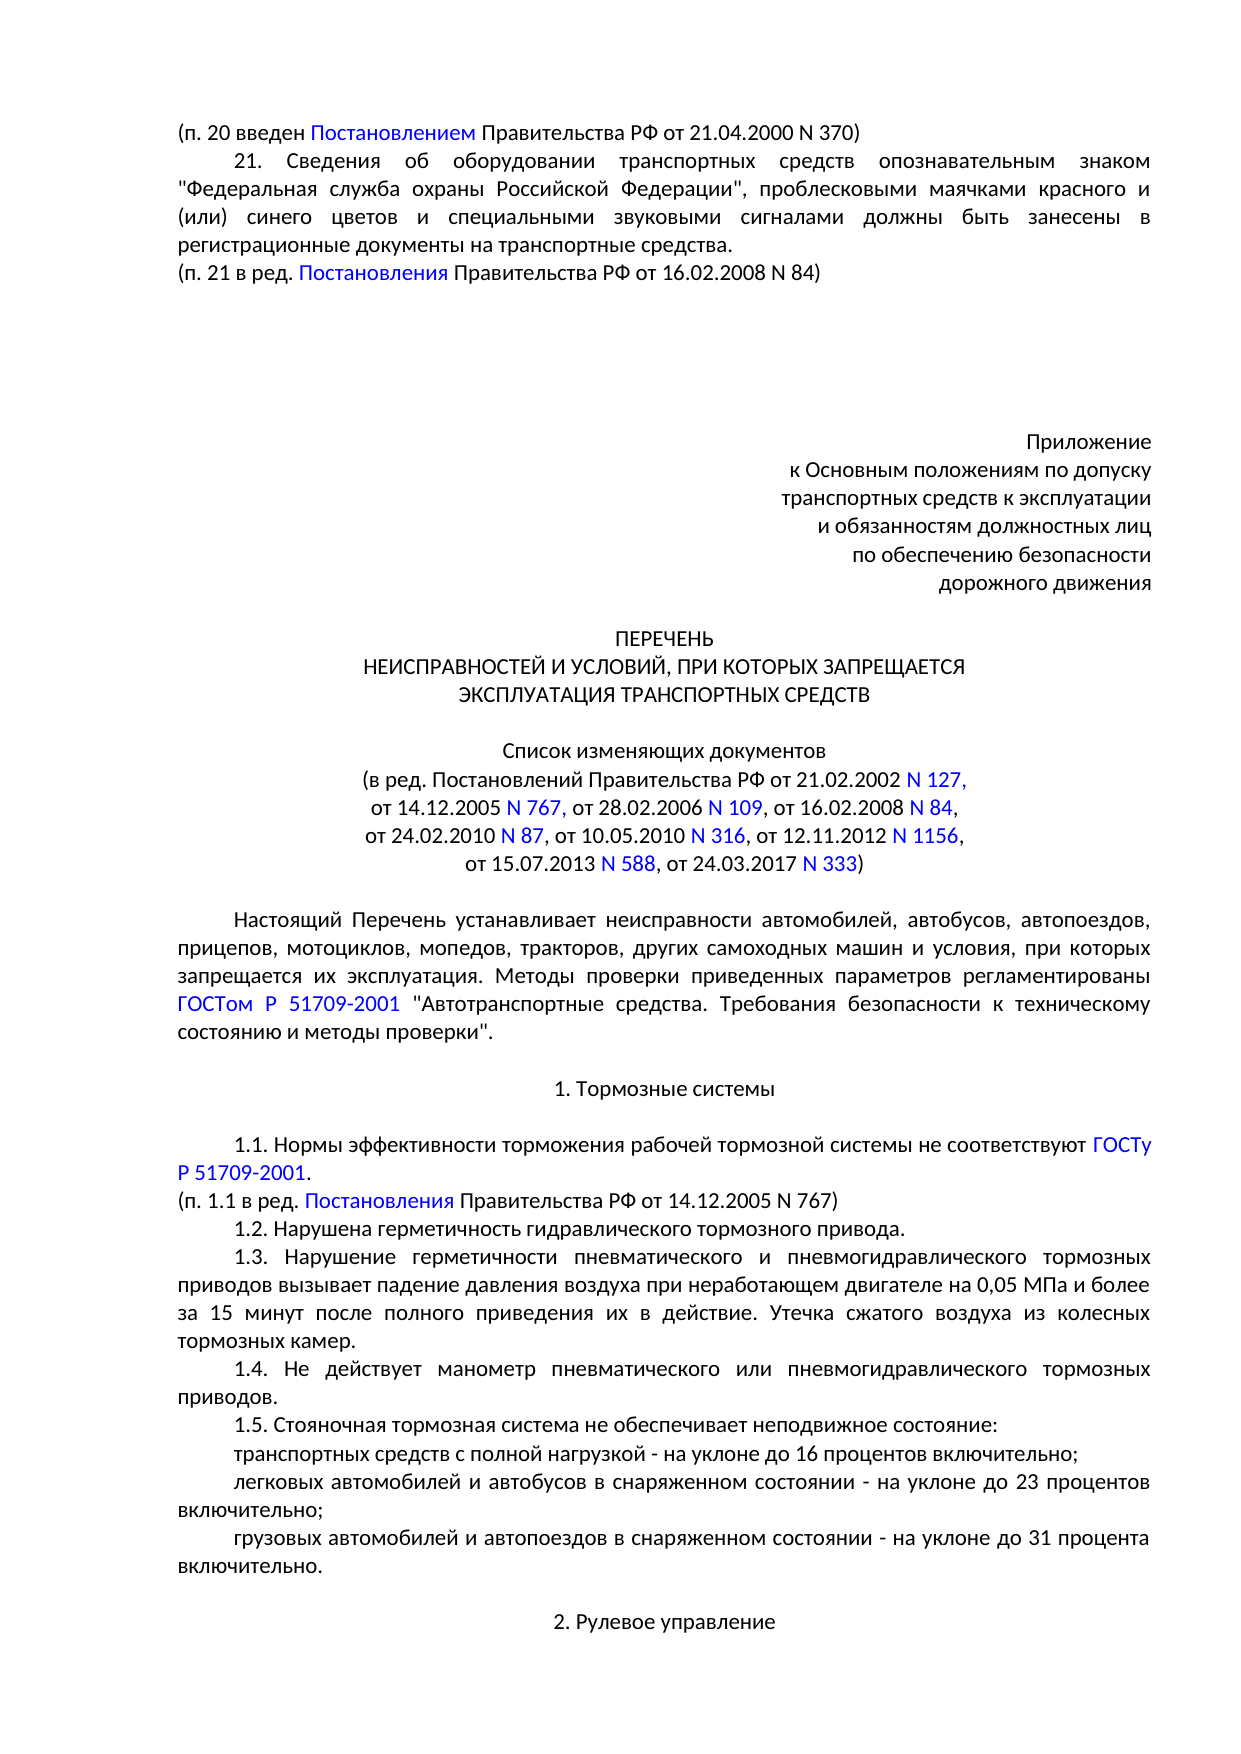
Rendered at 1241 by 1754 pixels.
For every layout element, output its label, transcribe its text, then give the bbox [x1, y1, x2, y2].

text Список изменяющих документов [177, 737, 1152, 764]
text по обеспечению безопасности [177, 540, 1152, 568]
text 1.5. Стояночная тормозная система не обеспечивает неподвижное состояние: [177, 1411, 1152, 1439]
text 1.2. Нарушена герметичность гидравлического тормозного привода. [177, 1214, 1152, 1242]
text (п. 20 введен Постановлением Правительства РФ от 21.04.2000 N 370) [177, 118, 1152, 146]
text и обязанностям должностных лиц [177, 512, 1152, 539]
text ЭКСПЛУАТАЦИЯ ТРАНСПОРТНЫХ СРЕДСТВ [177, 680, 1152, 708]
text Настоящий Перечень устанавливает неисправности автомобилей, автобусов, автопоездов, прицепов, мотоциклов, мопедов, тракторов, других самоходных машин и условия, при которых запрещается их эксплуатация. Методы проверки приведенных параметров регламентированы ГОСТом Р 51709-2001 "Автотранспортные средства. Требования безопасности к техническому состоянию и методы проверки". [177, 905, 1152, 1045]
text (п. 1.1 в ред. Постановления Правительства РФ от 14.12.2005 N 767) [177, 1186, 1152, 1214]
text транспортных средств с полной нагрузкой - на уклоне до 16 процентов включительно; [177, 1439, 1152, 1467]
text от 15.07.2013 N 588, от 24.03.2017 N 333) [177, 849, 1152, 877]
text 2. Рулевое управление [177, 1607, 1152, 1635]
text (в ред. Постановлений Правительства РФ от 21.02.2002 N 127, [177, 765, 1152, 793]
text Приложение [177, 427, 1152, 455]
text легковых автомобилей и автобусов в снаряженном состоянии - на уклоне до 23 процентов включительно; [177, 1467, 1152, 1523]
text к Основным положениям по допуску [177, 455, 1152, 483]
text 1.4. Не действует манометр пневматического или пневмогидравлического тормозных приводов. [177, 1354, 1152, 1411]
text 1.3. Нарушение герметичности пневматического и пневмогидравлического тормозных приводов вызывает падение давления воздуха при неработающем двигателе на 0,05 МПа и более за 15 минут после полного приведения их в действие. Утечка сжатого воздуха из колесных тормозных камер. [177, 1242, 1152, 1354]
text транспортных средств к эксплуатации [177, 483, 1152, 511]
text ПЕРЕЧЕНЬ [177, 624, 1152, 652]
text НЕИСПРАВНОСТЕЙ И УСЛОВИЙ, ПРИ КОТОРЫХ ЗАПРЕЩАЕТСЯ [177, 652, 1152, 680]
text 21. Сведения об оборудовании транспортных средств опознавательным знаком "Федеральная служба охраны Российской Федерации", проблесковыми маячками красного и (или) синего цветов и специальными звуковыми сигналами должны быть занесены в регистрационные документы на транспортные средства. [177, 146, 1152, 258]
text 1. Тормозные системы [177, 1074, 1152, 1102]
text дорожного движения [177, 568, 1152, 596]
text (п. 21 в ред. Постановления Правительства РФ от 16.02.2008 N 84) [177, 258, 1152, 286]
text от 14.12.2005 N 767, от 28.02.2006 N 109, от 16.02.2008 N 84, [177, 793, 1152, 821]
text от 24.02.2010 N 87, от 10.05.2010 N 316, от 12.11.2012 N 1156, [177, 821, 1152, 849]
text грузовых автомобилей и автопоездов в снаряженном состоянии - на уклоне до 31 процента включительно. [177, 1523, 1152, 1579]
text 1.1. Нормы эффективности торможения рабочей тормозной системы не соответствуют ГОСТу Р 51709-2001. [177, 1130, 1152, 1186]
